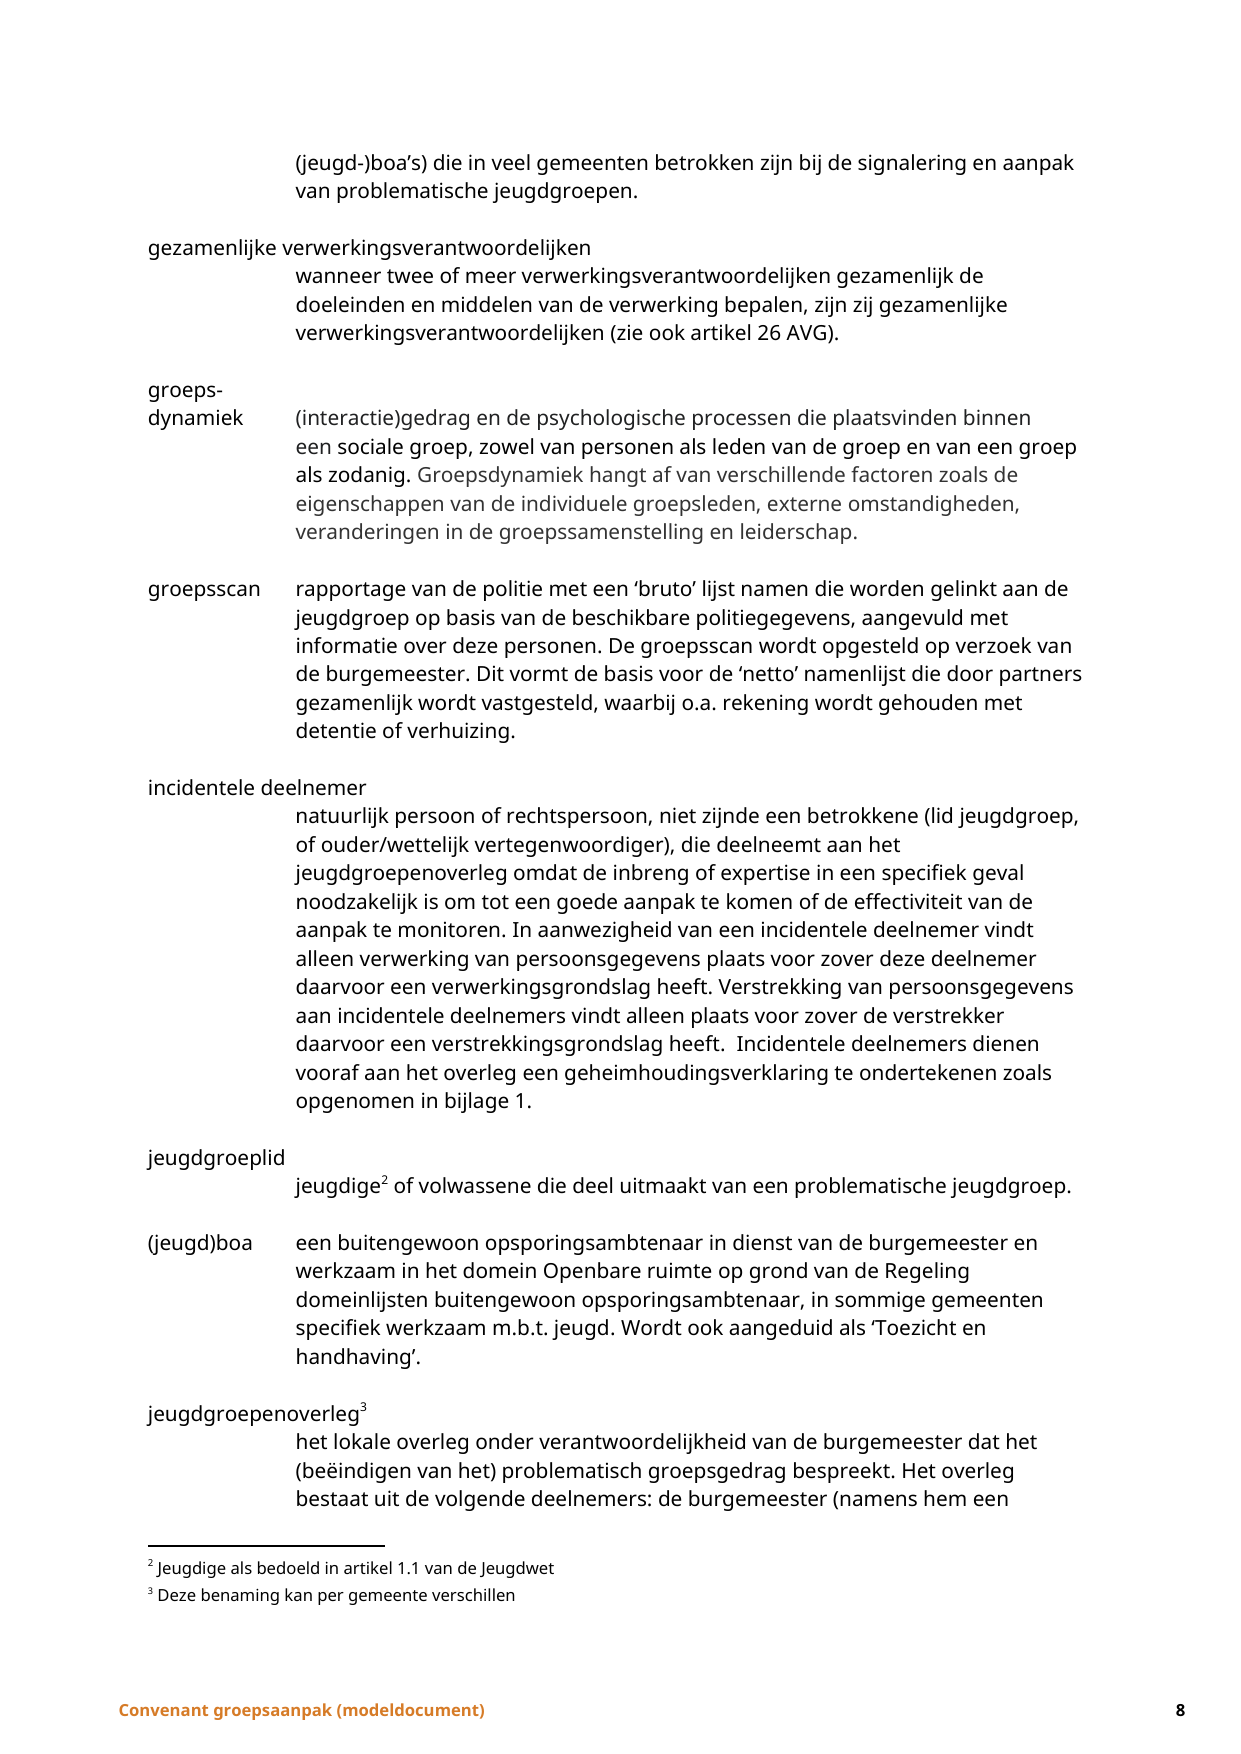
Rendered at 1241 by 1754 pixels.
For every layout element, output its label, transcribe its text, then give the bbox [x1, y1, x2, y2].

text wanneer twee of meer verwerkingsverantwoordelijken gezamenlijk de doeleinden en middelen van de verwerking bepalen, zijn zij gezamenlijke verwerkingsverantwoordelijken (zie ook artikel 26 AVG). [148, 261, 1093, 347]
text groeps- [148, 375, 1093, 403]
text gezamenlijke verwerkingsverantwoordelijken [148, 233, 1093, 261]
text incidentele deelnemer [148, 773, 1093, 802]
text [148, 148, 1093, 204]
text jeugdgroepenoverleg [148, 1399, 1093, 1427]
text natuurlijk persoon of rechtspersoon, niet zijnde een betrokkene (lid jeugdgroep, of ouder/wettelijk vertegenwoordiger), die deelneemt aan het jeugdgroepenoverleg omdat de inbreng of expertise in een specifiek geval noodzakelijk is om tot een goede aanpak te komen of de effectiviteit van de aanpak te monitoren. In aanwezigheid van een incidentele deelnemer vindt alleen verwerking van persoonsgegevens plaats voor zover deze deelnemer daarvoor een verwerkingsgrondslag heeft. Verstrekking van persoonsgegevens aan incidentele deelnemers vindt alleen plaats voor zover de verstrekker daarvoor een verstrekkingsgrondslag heeft. Incidentele deelnemers dienen vooraf aan het overleg een geheimhoudingsverklaring te ondertekenen zoals opgenomen in bijlage 1. [295, 802, 1093, 1114]
text groepsscan rapportage van de politie met een ‘bruto’ lijst namen die worden gelinkt aan de jeugdgroep op basis van de beschikbare politiegegevens, aangevuld met informatie over deze personen. De groepsscan wordt opgesteld op verzoek van de burgemeester. Dit vormt de basis voor de ‘netto’ namenlijst die door partners gezamenlijk wordt vastgesteld, waarbij o.a. rekening wordt gehouden met detentie of verhuizing. [148, 574, 1093, 745]
text (jeugd)boa een buitengewoon opsporingsambtenaar in dienst van de burgemeester en werkzaam in het domein Openbare ruimte op grond van de Regeling domeinlijsten buitengewoon opsporingsambtenaar, in sommige gemeenten specifiek werkzaam m.b.t. jeugd. Wordt ook aangeduid als ‘Toezicht en handhaving’. [148, 1228, 1093, 1370]
text jeugdige of volwassene die deel uitmaakt van een problematische jeugdgroep. [295, 1171, 1093, 1200]
text dynamiek (interactie)gedrag en de psychologische processen die plaatsvinden binnen een sociale groep, zowel van personen als leden van de groep en van een groep als zodanig. Groepsdynamiek hangt af van verschillende factoren zoals de eigenschappen van de individuele groepsleden, externe omstandigheden, veranderingen in de groepssamenstelling en leiderschap. [148, 403, 1093, 546]
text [295, 1427, 1093, 1513]
text jeugdgroeplid [148, 1143, 1093, 1171]
